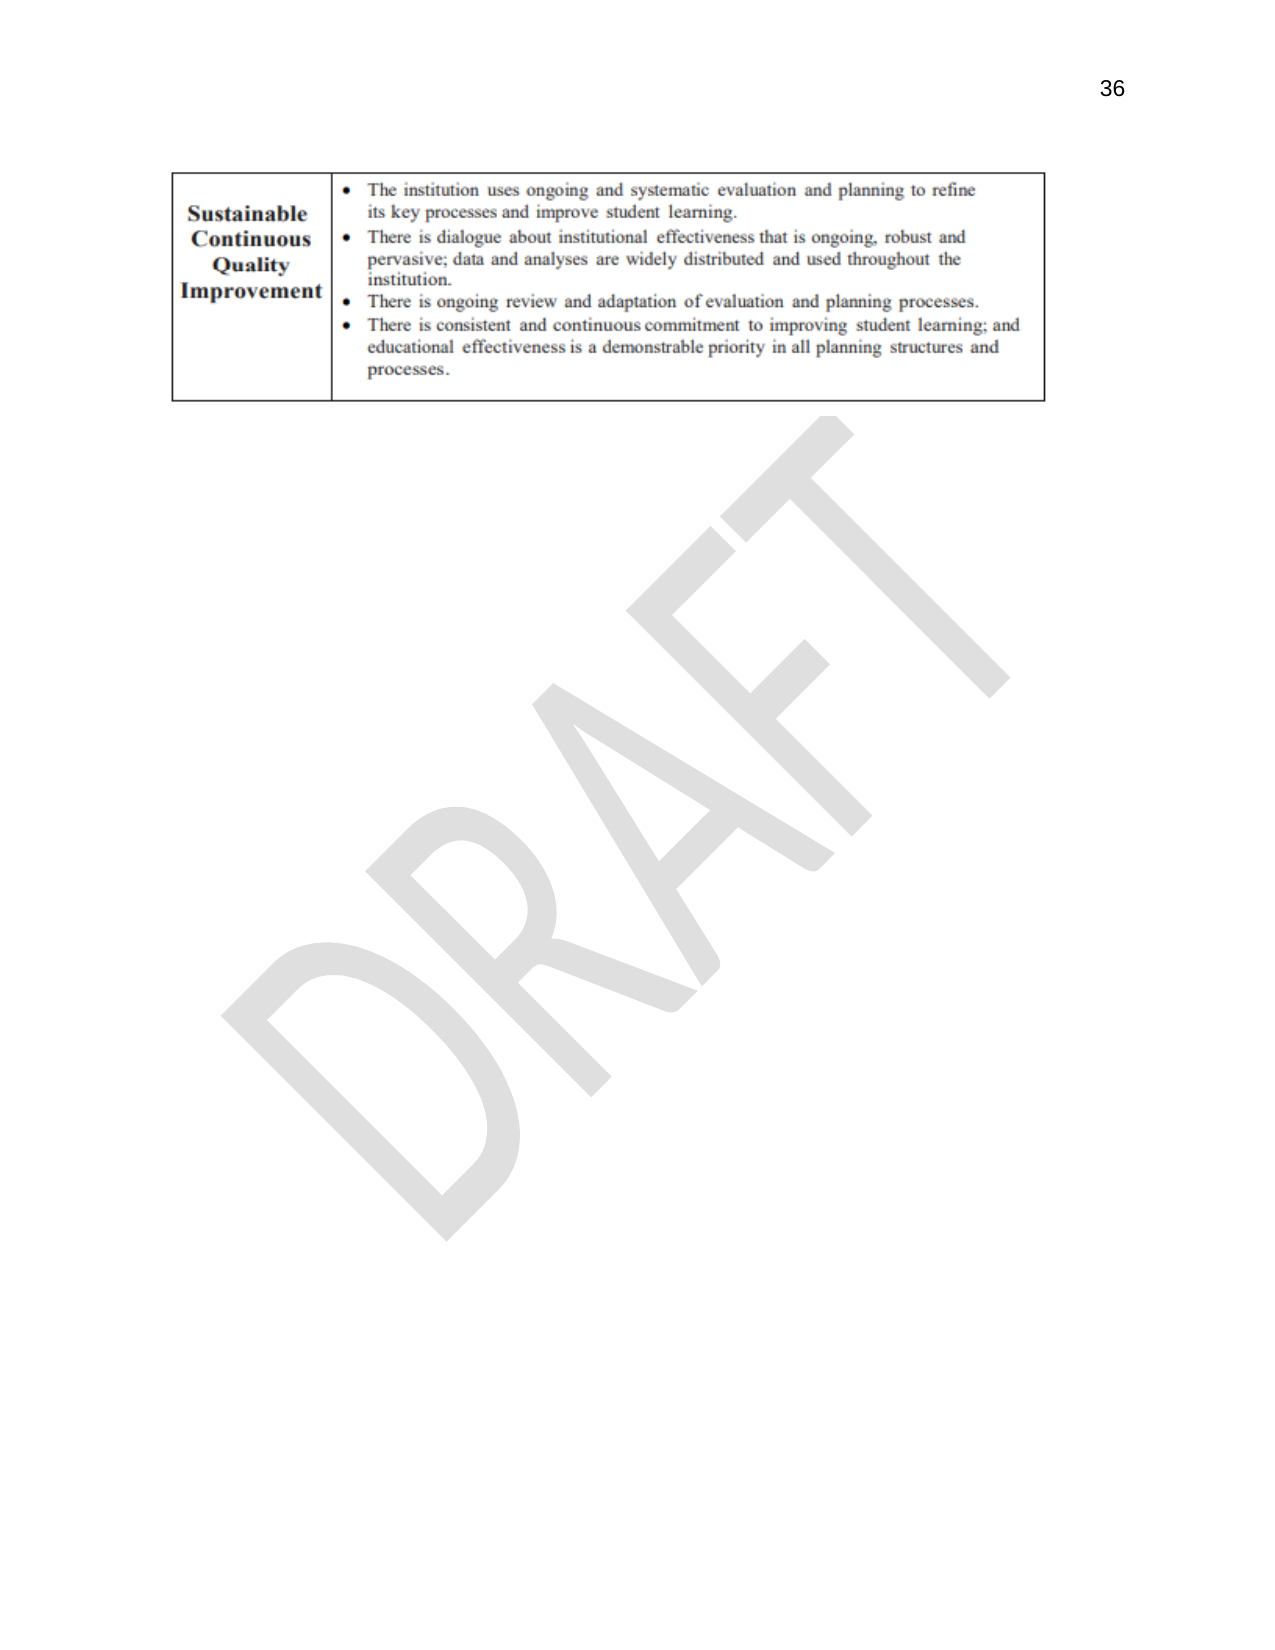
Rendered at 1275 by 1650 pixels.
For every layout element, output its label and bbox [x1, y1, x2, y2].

picture [150, 150, 1069, 416]
